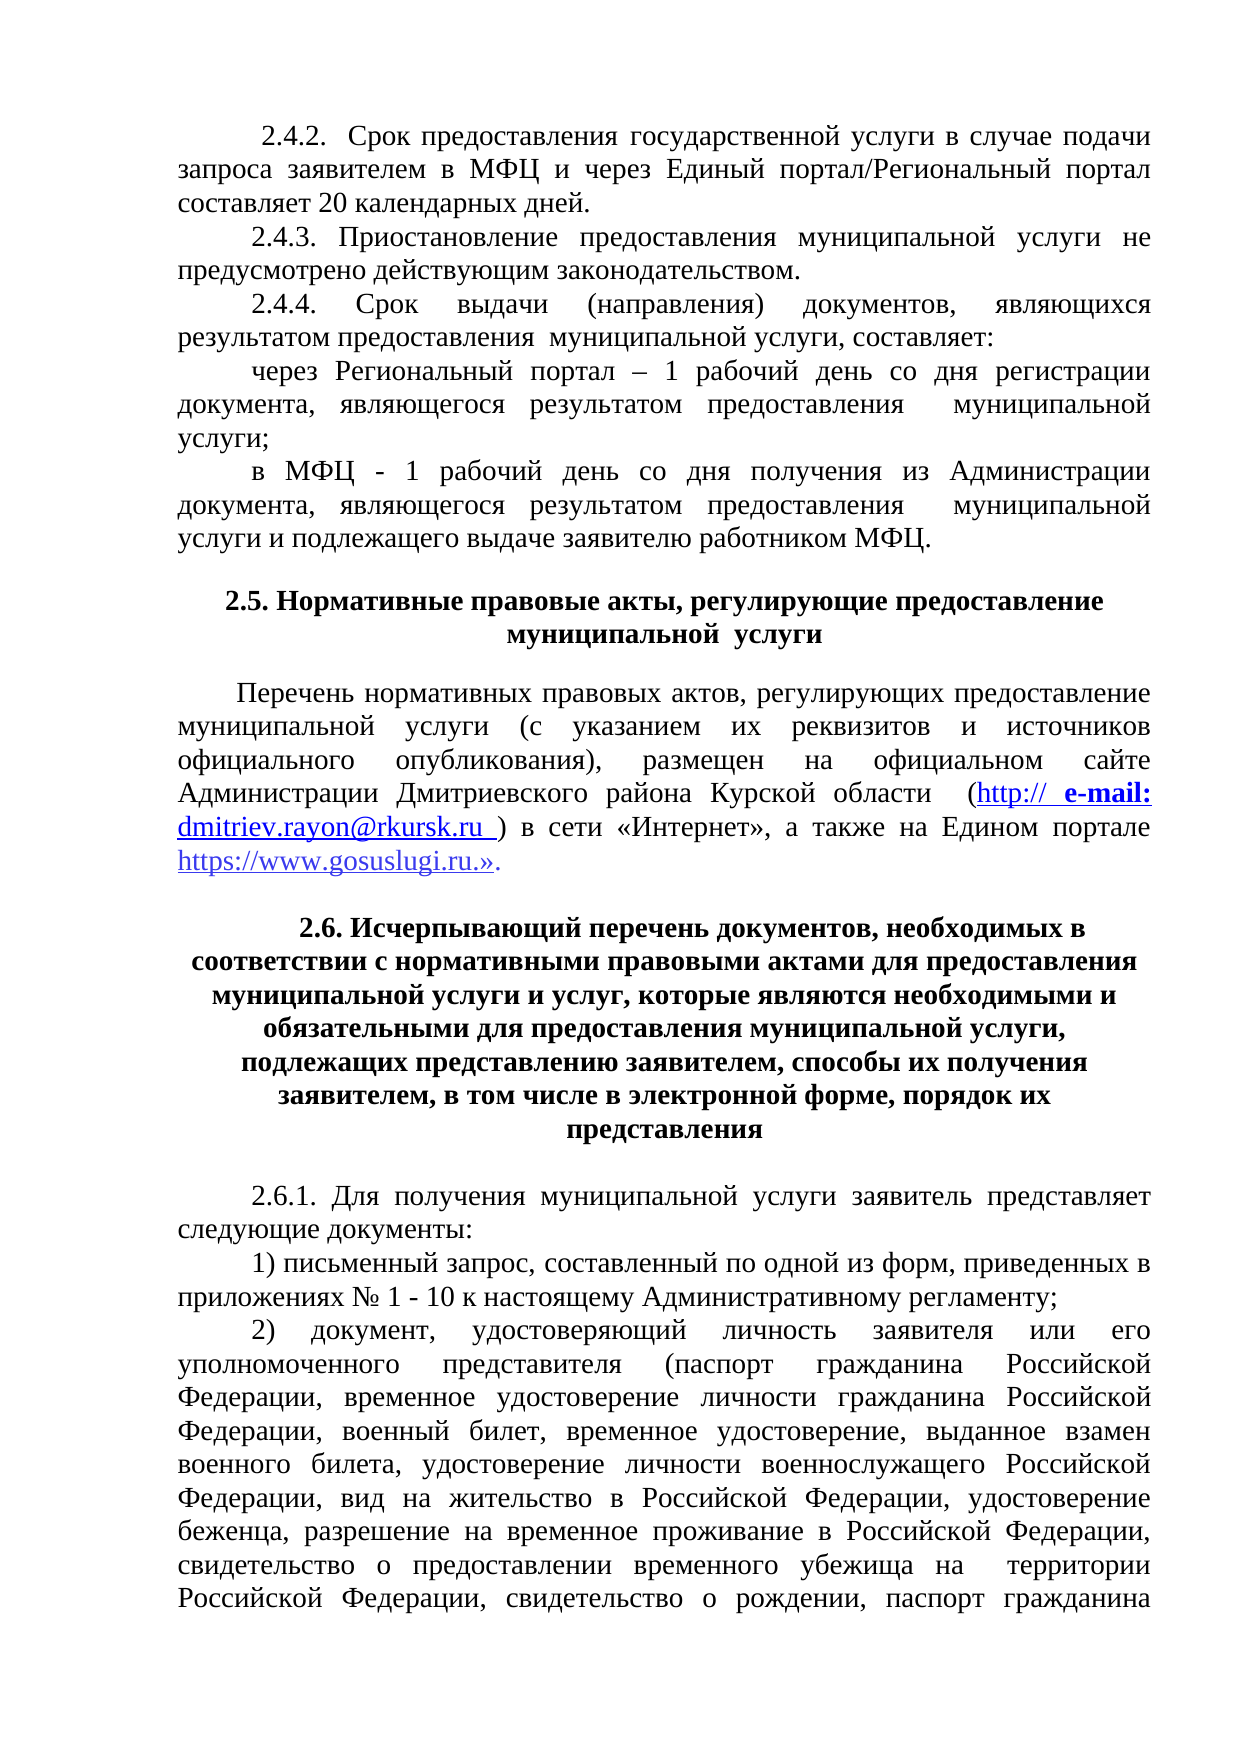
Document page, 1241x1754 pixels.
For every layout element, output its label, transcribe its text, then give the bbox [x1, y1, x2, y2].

text через Региональный портал – 1 рабочий день со дня регистрации документа, являющегося результатом предоставления муниципальной услуги; [177, 353, 1152, 453]
text Перечень нормативных правовых актов, регулирующих предоставление муниципальной услуги (с указанием их реквизитов и источников официального опубликования), размещен на официальном сайте Администрации Дмитриевского района Курской области (http:// e-mail: ) в сети «Интернет», а также на Едином портале https://www.gosuslugi.ru.». [177, 675, 1152, 876]
text 2.4.2. Срок предоставления государственной услуги в случае подачи запроса заявителем в МФЦ и через Единый портал/Региональный портал составляет 20 календарных дней. [177, 118, 1152, 219]
text 2.4.4. Срок выдачи (направления) документов, являющихся результатом предоставления муниципальной услуги, составляет: [177, 286, 1152, 353]
text 2.6. Исчерпывающий перечень документов, необходимых в соответствии с нормативными правовыми актами для предоставления муниципальной услуги и услуг, которые являются необходимыми и обязательными для предоставления муниципальной услуги, подлежащих представлению заявителем, способы их получения заявителем, в том числе в электронной форме, порядок их представления [177, 910, 1152, 1144]
text в МФЦ - 1 рабочий день со дня получения из Администрации документа, являющегося результатом предоставления муниципальной услуги и подлежащего выдаче заявителю работником МФЦ. [177, 453, 1152, 554]
text 2.5. Нормативные правовые акты, регулирующие предоставление [177, 583, 1152, 616]
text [177, 1312, 1152, 1614]
text 2.4.3. Приостановление предоставления муниципальной услуги не предусмотрено действующим законодательством. [177, 219, 1152, 286]
text 1) письменный запрос, составленный по одной из форм, приведенных в приложениях № 1 - 10 к настоящему Административному регламенту; [177, 1245, 1152, 1312]
text 2.6.1. Для получения муниципальной услуги заявитель представляет следующие документы: [177, 1178, 1152, 1245]
text муниципальной услуги [177, 616, 1152, 650]
